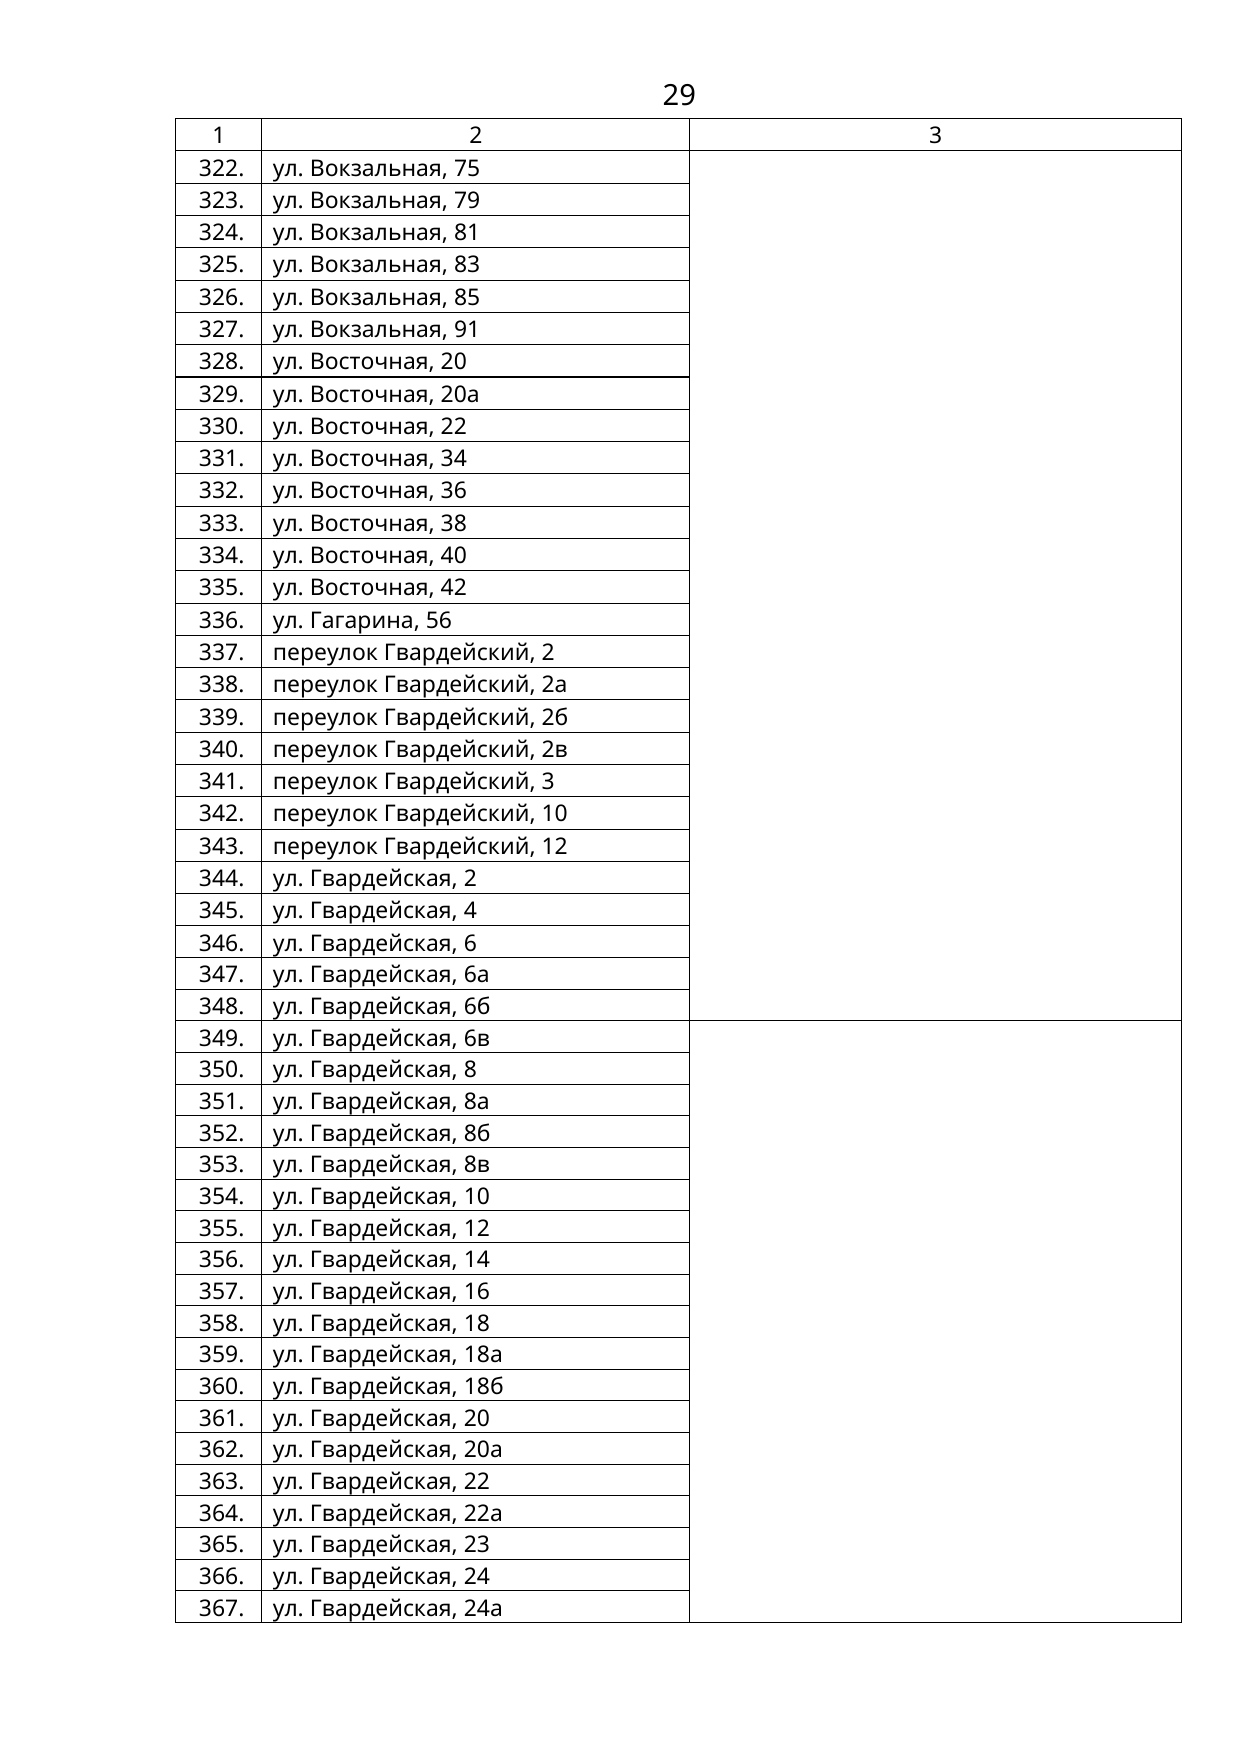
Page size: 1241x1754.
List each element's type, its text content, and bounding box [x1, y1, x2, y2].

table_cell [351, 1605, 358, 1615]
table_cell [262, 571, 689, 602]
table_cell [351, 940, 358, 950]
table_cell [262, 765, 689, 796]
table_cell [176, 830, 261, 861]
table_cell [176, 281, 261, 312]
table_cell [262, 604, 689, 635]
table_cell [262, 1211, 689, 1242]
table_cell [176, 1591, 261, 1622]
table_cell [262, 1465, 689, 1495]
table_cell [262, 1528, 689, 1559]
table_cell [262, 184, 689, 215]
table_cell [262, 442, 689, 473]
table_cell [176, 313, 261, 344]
table_header 2 [262, 119, 689, 150]
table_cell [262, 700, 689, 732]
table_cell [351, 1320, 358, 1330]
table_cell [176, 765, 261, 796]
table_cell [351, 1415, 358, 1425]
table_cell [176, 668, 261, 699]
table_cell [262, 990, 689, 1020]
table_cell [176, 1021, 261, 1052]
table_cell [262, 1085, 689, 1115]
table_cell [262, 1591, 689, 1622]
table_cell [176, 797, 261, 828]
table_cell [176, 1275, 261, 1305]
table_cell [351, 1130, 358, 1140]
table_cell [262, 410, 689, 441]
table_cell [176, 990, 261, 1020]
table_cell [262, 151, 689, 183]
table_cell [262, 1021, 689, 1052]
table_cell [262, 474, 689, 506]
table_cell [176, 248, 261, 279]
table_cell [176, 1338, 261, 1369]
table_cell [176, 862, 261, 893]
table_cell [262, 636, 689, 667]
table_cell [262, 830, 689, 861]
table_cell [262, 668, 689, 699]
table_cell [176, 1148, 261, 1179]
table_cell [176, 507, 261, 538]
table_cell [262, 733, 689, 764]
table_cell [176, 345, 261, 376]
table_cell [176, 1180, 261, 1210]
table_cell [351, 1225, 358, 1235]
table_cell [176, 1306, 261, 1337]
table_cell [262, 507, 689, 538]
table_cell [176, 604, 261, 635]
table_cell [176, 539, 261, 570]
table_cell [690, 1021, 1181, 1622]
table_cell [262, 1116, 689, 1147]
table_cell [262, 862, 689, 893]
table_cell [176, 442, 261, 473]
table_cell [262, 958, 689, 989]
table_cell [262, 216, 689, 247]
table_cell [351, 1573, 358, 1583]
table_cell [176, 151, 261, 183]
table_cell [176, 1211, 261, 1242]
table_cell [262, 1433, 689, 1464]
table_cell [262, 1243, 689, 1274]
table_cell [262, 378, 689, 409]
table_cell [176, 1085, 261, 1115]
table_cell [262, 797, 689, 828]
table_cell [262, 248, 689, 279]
table_header 3 [690, 119, 1181, 150]
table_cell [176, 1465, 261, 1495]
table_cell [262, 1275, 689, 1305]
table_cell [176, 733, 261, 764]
table_header 1 [176, 119, 261, 150]
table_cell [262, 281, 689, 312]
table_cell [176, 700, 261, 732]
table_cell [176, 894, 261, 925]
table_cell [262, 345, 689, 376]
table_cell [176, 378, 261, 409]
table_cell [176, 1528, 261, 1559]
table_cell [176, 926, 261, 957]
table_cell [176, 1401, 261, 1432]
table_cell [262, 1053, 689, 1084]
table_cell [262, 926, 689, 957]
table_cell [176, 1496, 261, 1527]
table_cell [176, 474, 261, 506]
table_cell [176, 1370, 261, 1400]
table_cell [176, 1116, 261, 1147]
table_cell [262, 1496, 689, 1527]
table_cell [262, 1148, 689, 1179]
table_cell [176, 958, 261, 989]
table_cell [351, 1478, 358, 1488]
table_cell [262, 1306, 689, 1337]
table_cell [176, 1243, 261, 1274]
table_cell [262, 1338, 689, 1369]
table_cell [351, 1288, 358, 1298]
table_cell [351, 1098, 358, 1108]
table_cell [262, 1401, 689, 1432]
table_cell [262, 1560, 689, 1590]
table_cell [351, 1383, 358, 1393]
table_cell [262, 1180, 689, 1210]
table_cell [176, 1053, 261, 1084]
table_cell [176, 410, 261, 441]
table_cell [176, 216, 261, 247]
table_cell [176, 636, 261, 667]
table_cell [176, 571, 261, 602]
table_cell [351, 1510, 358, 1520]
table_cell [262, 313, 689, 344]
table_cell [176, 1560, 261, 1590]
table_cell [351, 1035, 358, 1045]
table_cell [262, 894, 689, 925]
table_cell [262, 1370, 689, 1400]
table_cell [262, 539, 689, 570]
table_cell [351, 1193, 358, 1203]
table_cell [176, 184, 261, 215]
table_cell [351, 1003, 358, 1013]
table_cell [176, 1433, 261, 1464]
